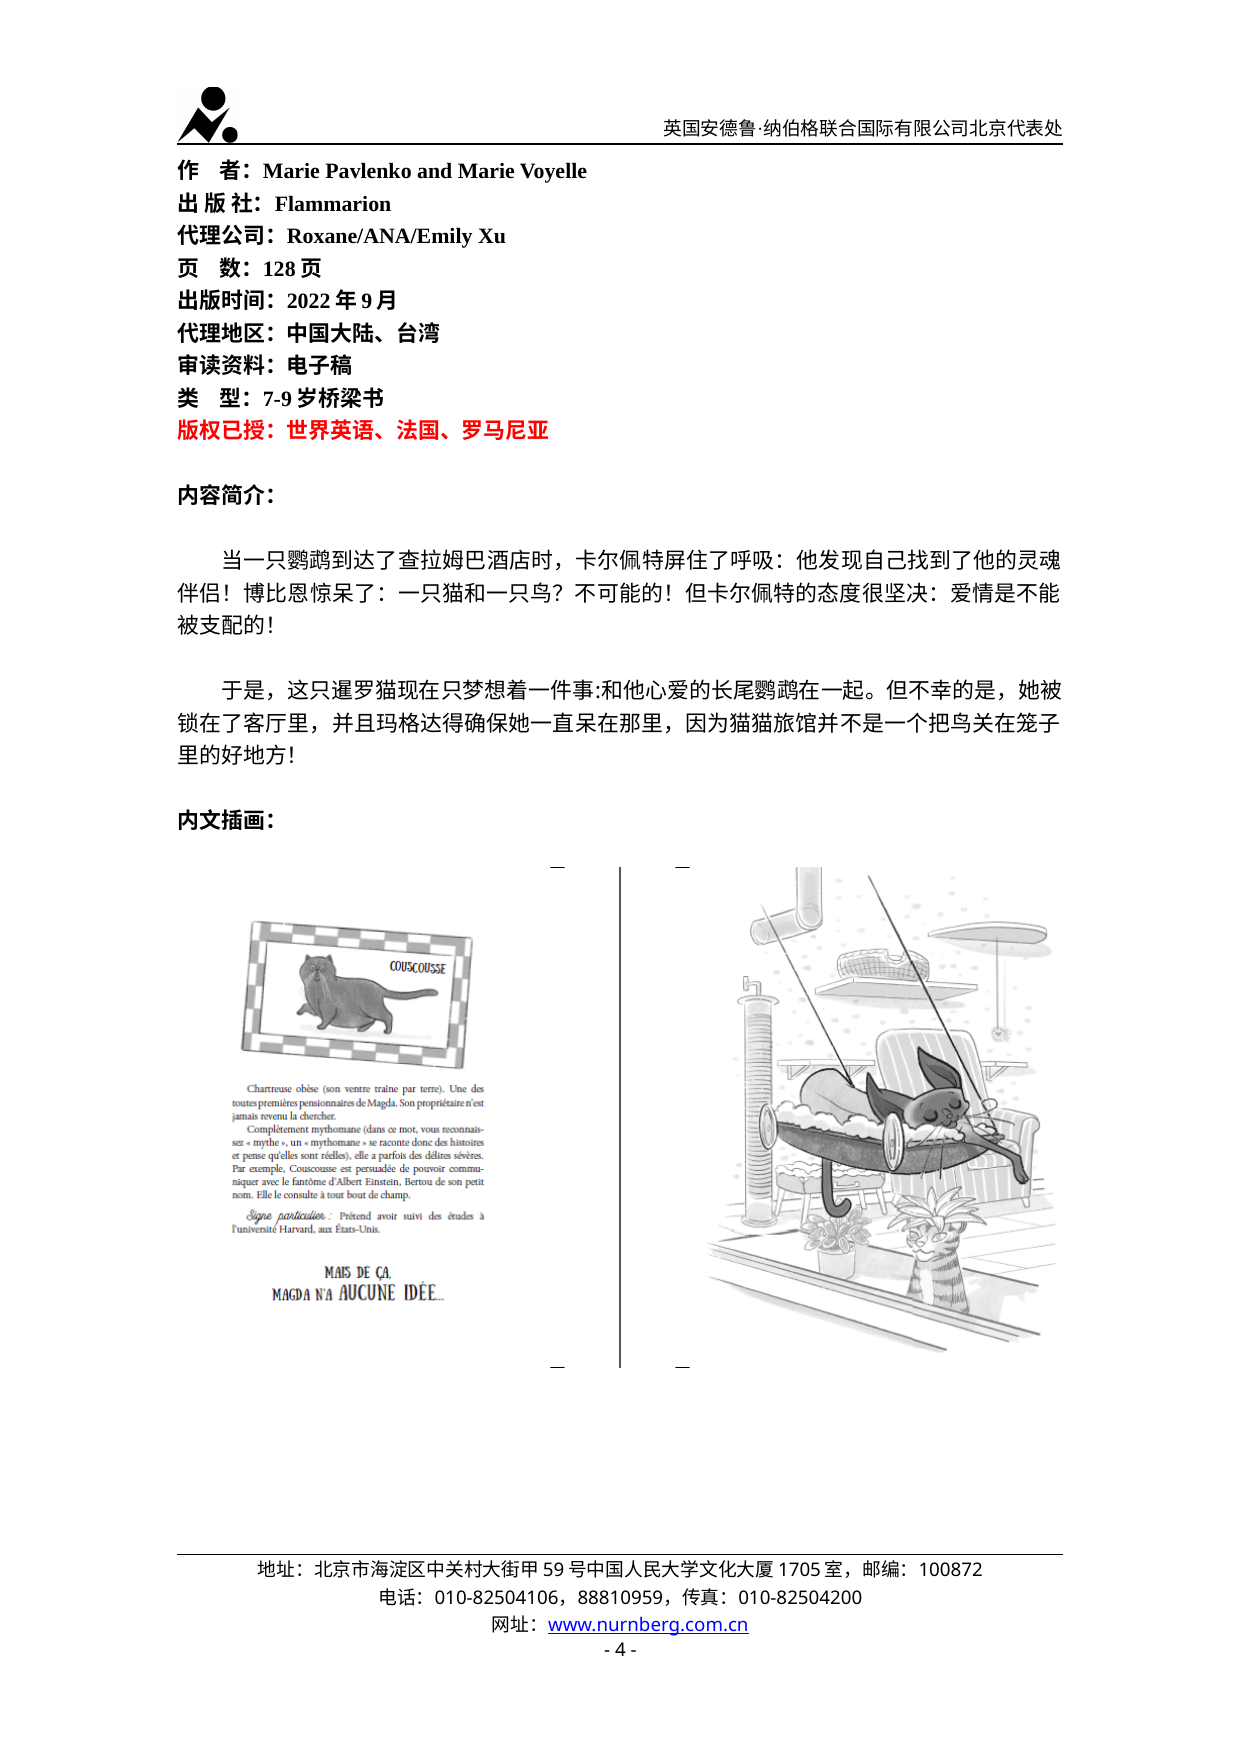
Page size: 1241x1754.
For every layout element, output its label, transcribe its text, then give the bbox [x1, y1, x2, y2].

text 出版时间：2022年9月 [177, 283, 1063, 315]
text 代理地区：中国大陆、台湾 [177, 315, 1063, 348]
text 类 型：7-9岁桥梁书 [177, 380, 1063, 413]
text 代理公司：Roxane/ANA/Emily Xu [177, 218, 1063, 250]
text 审读资料：电子稿 [177, 348, 1063, 380]
text 当一只鹦鹉到达了查拉姆巴酒店时，卡尔佩特屏住了呼吸：他发现自己找到了他的灵魂伴侣！博比恩惊呆了：一只猫和一只鸟？不可能的！但卡尔佩特的态度很坚决：爱情是不能被支配的！ [177, 543, 1063, 640]
text 页 数：128页 [177, 250, 1063, 283]
text 出 版 社：Flammarion [177, 185, 1063, 218]
text 于是，这只暹罗猫现在只梦想着一件事:和他心爱的长尾鹦鹉在一起。但不幸的是，她被锁在了客厅里，并且玛格达得确保她一直呆在那里，因为猫猫旅馆并不是一个把鸟关在笼子里的好地方！ [177, 673, 1063, 770]
picture [177, 867, 1063, 1368]
text 版权已授：世界英语、法国、罗马尼亚 [177, 413, 1063, 445]
text 作 者：Marie Pavlenko and Marie Voyelle [177, 153, 1063, 185]
text 内文插画： [177, 803, 1063, 835]
picture [177, 87, 238, 143]
text 内容简介： [177, 478, 1063, 510]
